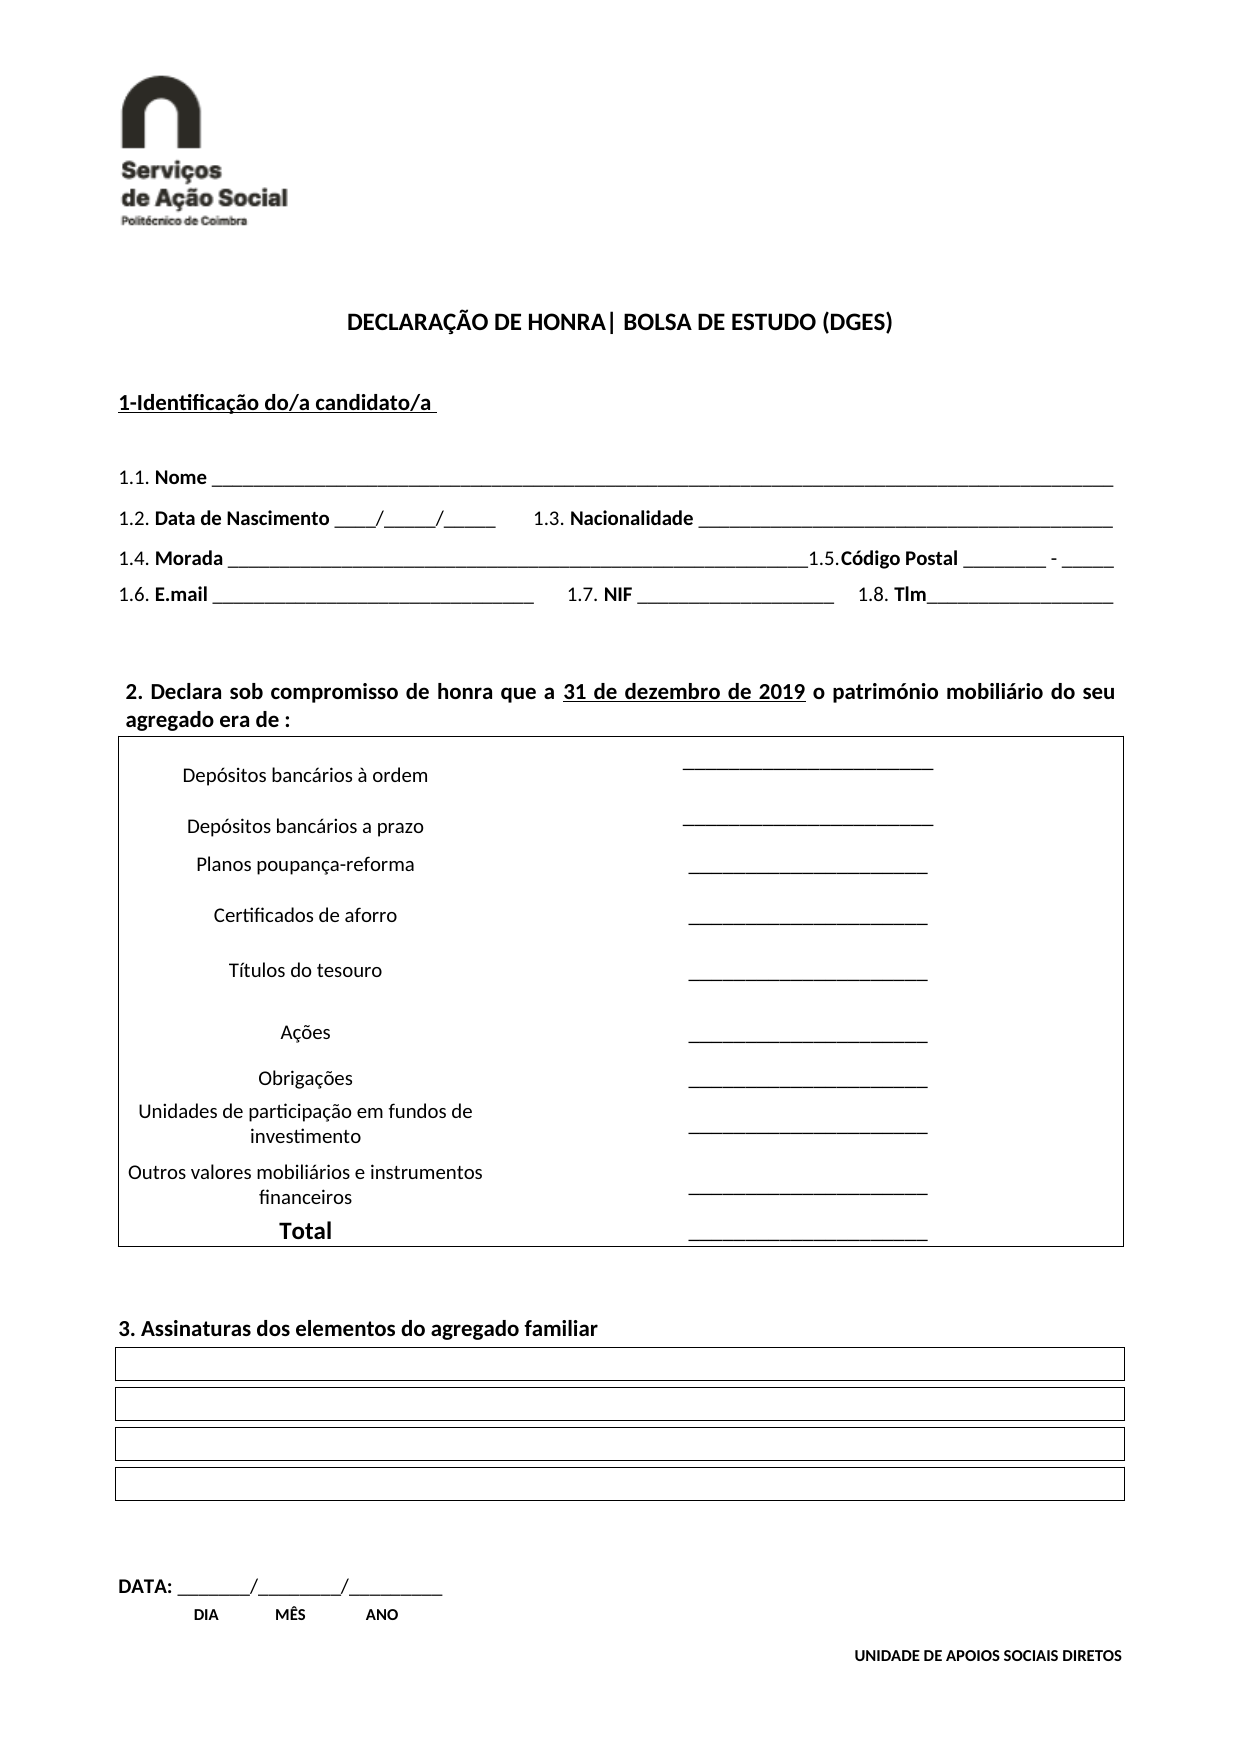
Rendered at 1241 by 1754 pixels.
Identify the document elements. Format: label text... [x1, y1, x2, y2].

table_cell ______________________ ______________________ [493, 737, 1123, 838]
table_cell _____________________ [493, 1001, 1123, 1062]
table_cell Títulos do tesouro [119, 940, 493, 1001]
text 1-Identificação do/a candidato/a [118, 388, 1122, 416]
text 1.2. Data de Nascimento ____/_____/_____ 1.3. Nacionalidade ________________________________________ [118, 505, 1122, 530]
table_cell _____________________ [493, 838, 1123, 889]
table_cell Depósitos bancários à ordem Depósitos bancários a prazo [119, 737, 493, 838]
table_cell Certificados de aforro [119, 889, 493, 940]
table_cell _____________________ [493, 1154, 1123, 1215]
text 1.4. Morada ________________________________________________________1.5.Código Postal ________ - _____ [118, 545, 1122, 570]
table_cell Obrigações [119, 1062, 493, 1093]
table_header 2. Declara sob compromisso de honra que a 31 de dezembro de 2019 o património mobiliário do seu agregado era de : [118, 674, 1123, 736]
table_cell Outros valores mobiliários e instrumentos financeiros [119, 1154, 493, 1215]
table_cell Unidades de participação em fundos de investimento [119, 1093, 493, 1154]
text 1.6. E.mail _______________________________ 1.7. NIF ___________________ 1.8. Tlm__________________ [118, 581, 1122, 606]
table_cell Ações [119, 1001, 493, 1062]
table_cell _____________________ [493, 889, 1123, 940]
picture [118, 73, 290, 230]
table_cell Total [119, 1215, 493, 1246]
table_cell _____________________ [493, 1215, 1123, 1246]
table_cell _____________________ [493, 1062, 1123, 1093]
text 3. Assinaturas dos elementos do agregado familiar [118, 1314, 1122, 1342]
text DATA: _______/________/_________ [118, 1573, 1122, 1599]
table_cell _____________________ [493, 1093, 1123, 1154]
text DIA MÊS ANO [118, 1604, 1122, 1624]
table_cell Planos poupança-reforma [119, 838, 493, 889]
table_cell _____________________ [493, 940, 1123, 1001]
text DECLARAÇÃO DE HONRA| BOLSA DE ESTUDO (DGES) [118, 306, 1122, 336]
text 1.1. Nome _______________________________________________________________________________________ [118, 464, 1122, 490]
